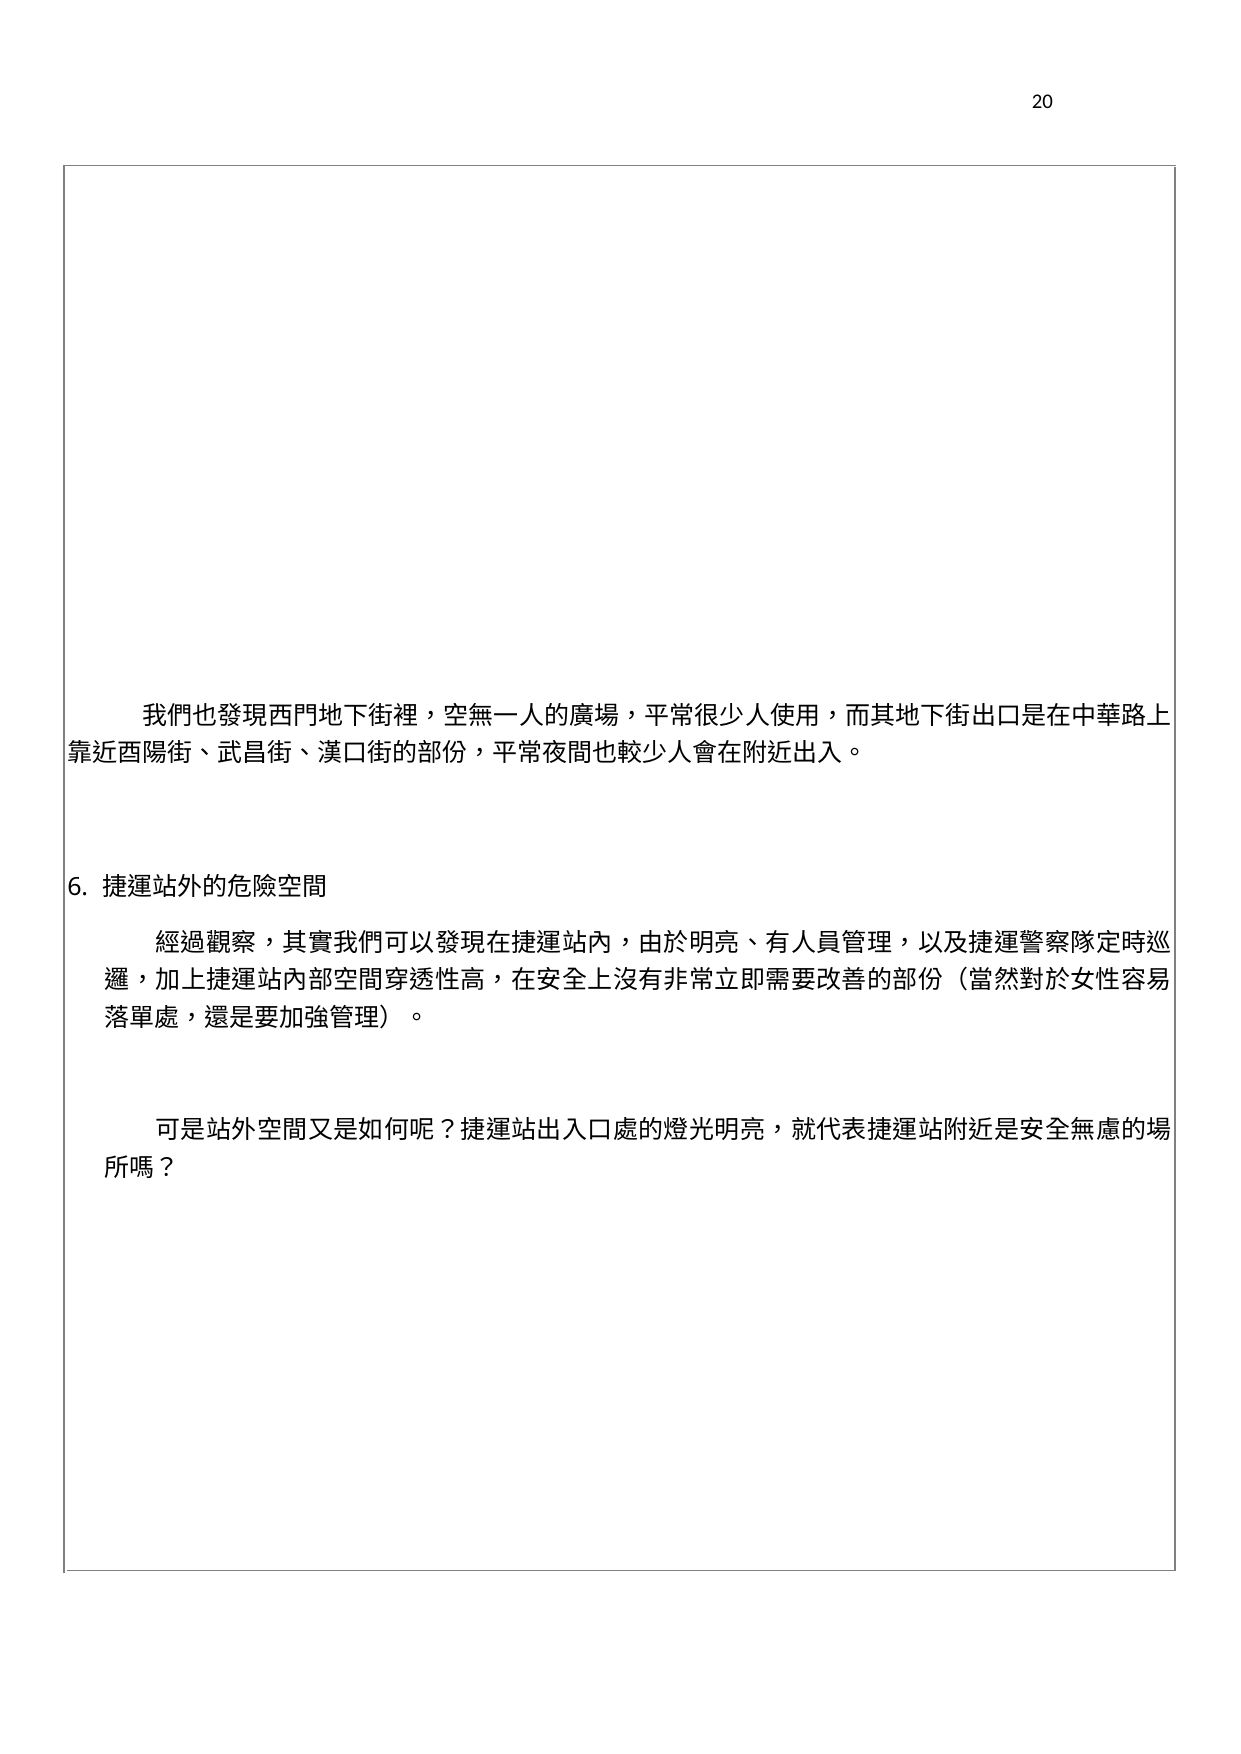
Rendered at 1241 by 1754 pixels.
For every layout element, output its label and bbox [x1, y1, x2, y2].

table_cell [67, 168, 1174, 1570]
